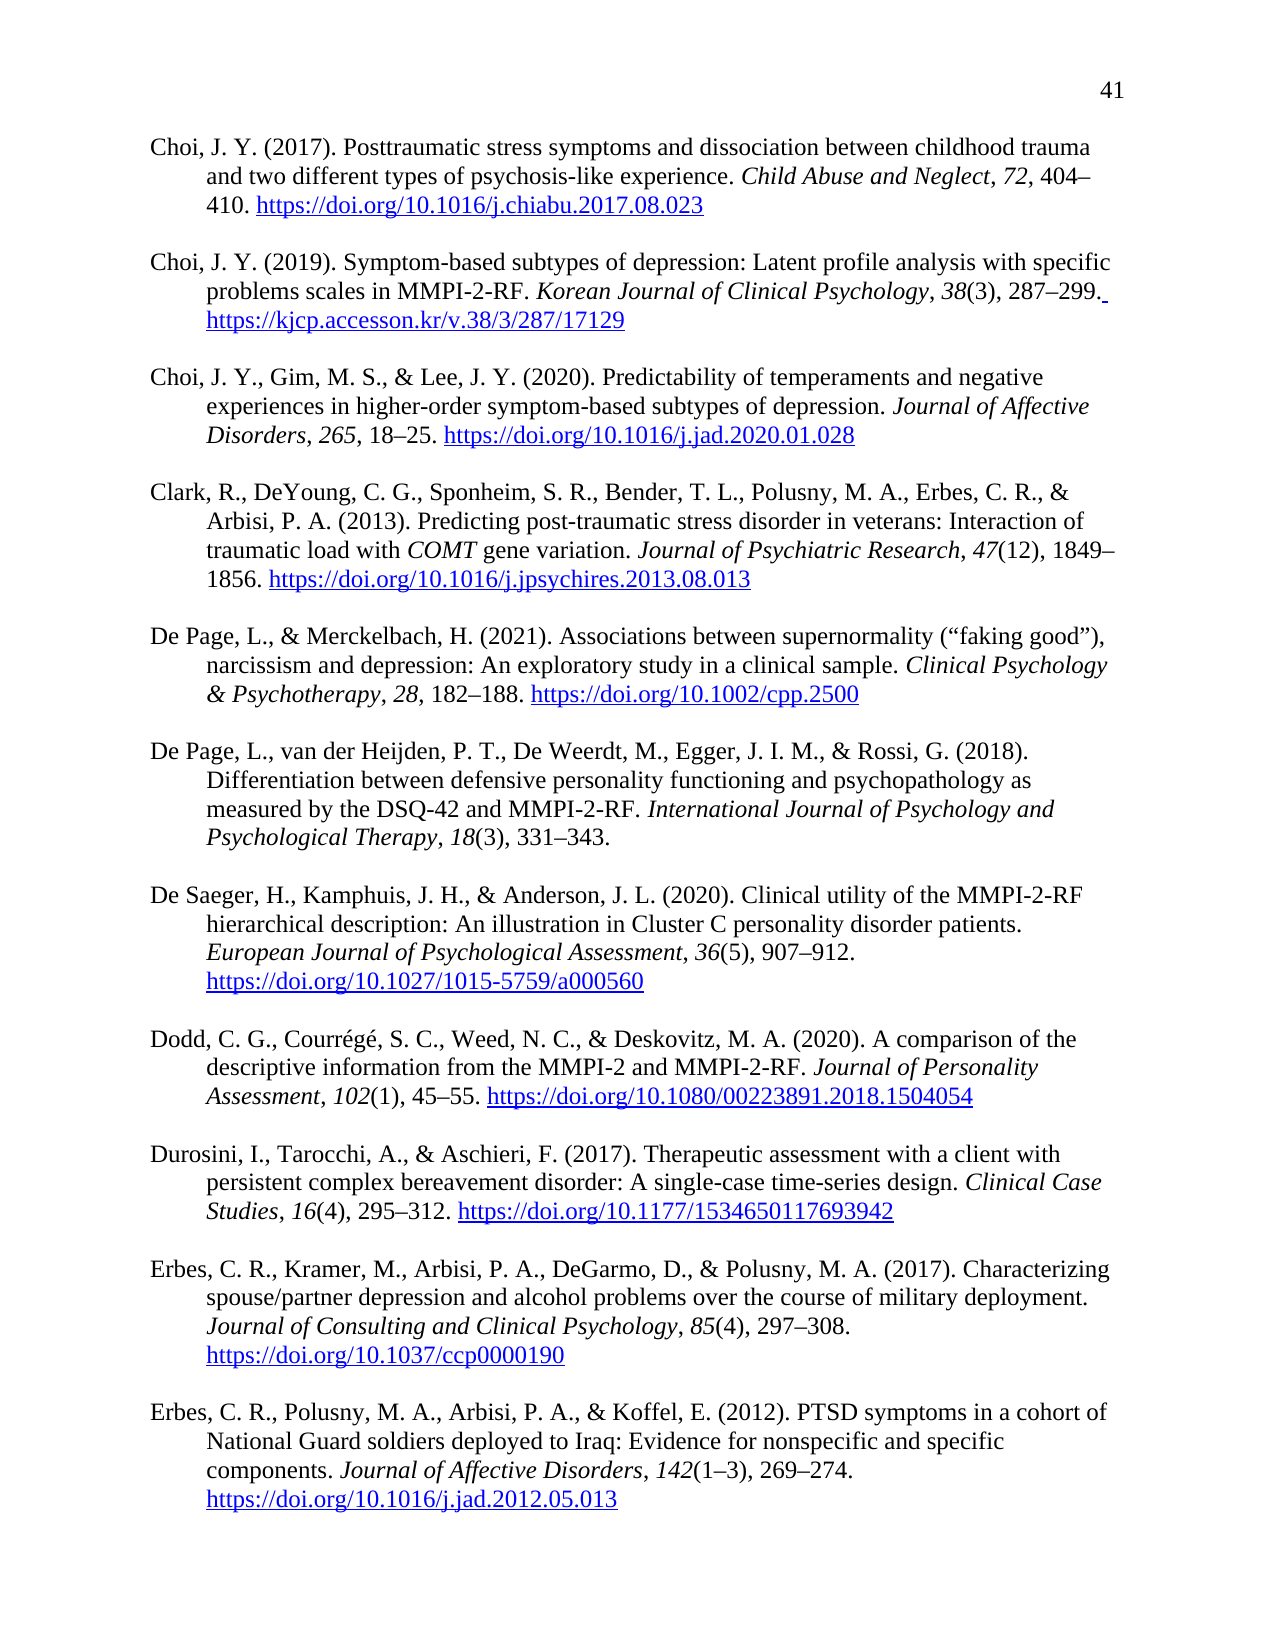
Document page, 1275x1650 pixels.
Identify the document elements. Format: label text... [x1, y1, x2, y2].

text Choi, J. Y. (2019). Symptom-based subtypes of depression: Latent profile analysis with specific problems scales in MMPI-2-RF. Korean Journal of Clinical Psychology, 38(3), 287–299. https://kjcp.accesson.kr/v.38/3/287/17129 [150, 247, 1125, 334]
text De Page, L., & Merckelbach, H. (2021). Associations between supernormality (“faking good”), narcissism and depression: An exploratory study in a clinical sample. Clinical Psychology & Psychotherapy, 28, 182–188. https://doi.org/10.1002/cpp.2500 [150, 621, 1125, 707]
text Choi, J. Y., Gim, M. S., & Lee, J. Y. (2020). Predictability of temperaments and negative experiences in higher-order symptom-based subtypes of depression. Journal of Affective Disorders, 265, 18–25. https://doi.org/10.1016/j.jad.2020.01.028 [150, 362, 1125, 449]
text Clark, R., DeYoung, C. G., Sponheim, S. R., Bender, T. L., Polusny, M. A., Erbes, C. R., & Arbisi, P. A. (2013). Predicting post-traumatic stress disorder in veterans: Interaction of traumatic load with COMT gene variation. Journal of Psychiatric Research, 47(12), 1849–1856. https://doi.org/10.1016/j.jpsychires.2013.08.013 [150, 477, 1125, 592]
text De Page, L., van der Heijden, P. T., De Weerdt, M., Egger, J. I. M., & Rossi, G. (2018). Differentiation between defensive personality functioning and psychopathology as measured by the DSQ-42 and MMPI-2-RF. International Journal of Psychology and Psychological Therapy, 18(3), 331–343. [150, 736, 1125, 851]
text Durosini, I., Tarocchi, A., & Aschieri, F. (2017). Therapeutic assessment with a client with persistent complex bereavement disorder: A single-case time-series design. Clinical Case Studies, 16(4), 295–312. https://doi.org/10.1177/1534650117693942 [150, 1139, 1125, 1225]
text Erbes, C. R., Polusny, M. A., Arbisi, P. A., & Koffel, E. (2012). PTSD symptoms in a cohort of National Guard soldiers deployed to Iraq: Evidence for nonspecific and specific components. Journal of Affective Disorders, 142(1–3), 269–274. https://doi.org/10.1016/j.jad.2012.05.013 [150, 1397, 1125, 1512]
text Erbes, C. R., Kramer, M., Arbisi, P. A., DeGarmo, D., & Polusny, M. A. (2017). Characterizing spouse/partner depression and alcohol problems over the course of military deployment. Journal of Consulting and Clinical Psychology, 85(4), 297–308. https://doi.org/10.1037/ccp0000190 [150, 1254, 1125, 1369]
text De Saeger, H., Kamphuis, J. H., & Anderson, J. L. (2020). Clinical utility of the MMPI-2-RF hierarchical description: An illustration in Cluster C personality disorder patients. European Journal of Psychological Assessment, 36(5), 907–912. https://doi.org/10.1027/1015-5759/a000560 [150, 880, 1125, 995]
text Dodd, C. G., Courrégé, S. C., Weed, N. C., & Deskovitz, M. A. (2020). A comparison of the descriptive information from the MMPI-2 and MMPI-2-RF. Journal of Personality Assessment, 102(1), 45–55. https://doi.org/10.1080/00223891.2018.1504054 [150, 1024, 1125, 1110]
text Choi, J. Y. (2017). Posttraumatic stress symptoms and dissociation between childhood trauma and two different types of psychosis-like experience. Child Abuse and Neglect, 72, 404–410. https://doi.org/10.1016/j.chiabu.2017.08.023 [150, 132, 1125, 219]
